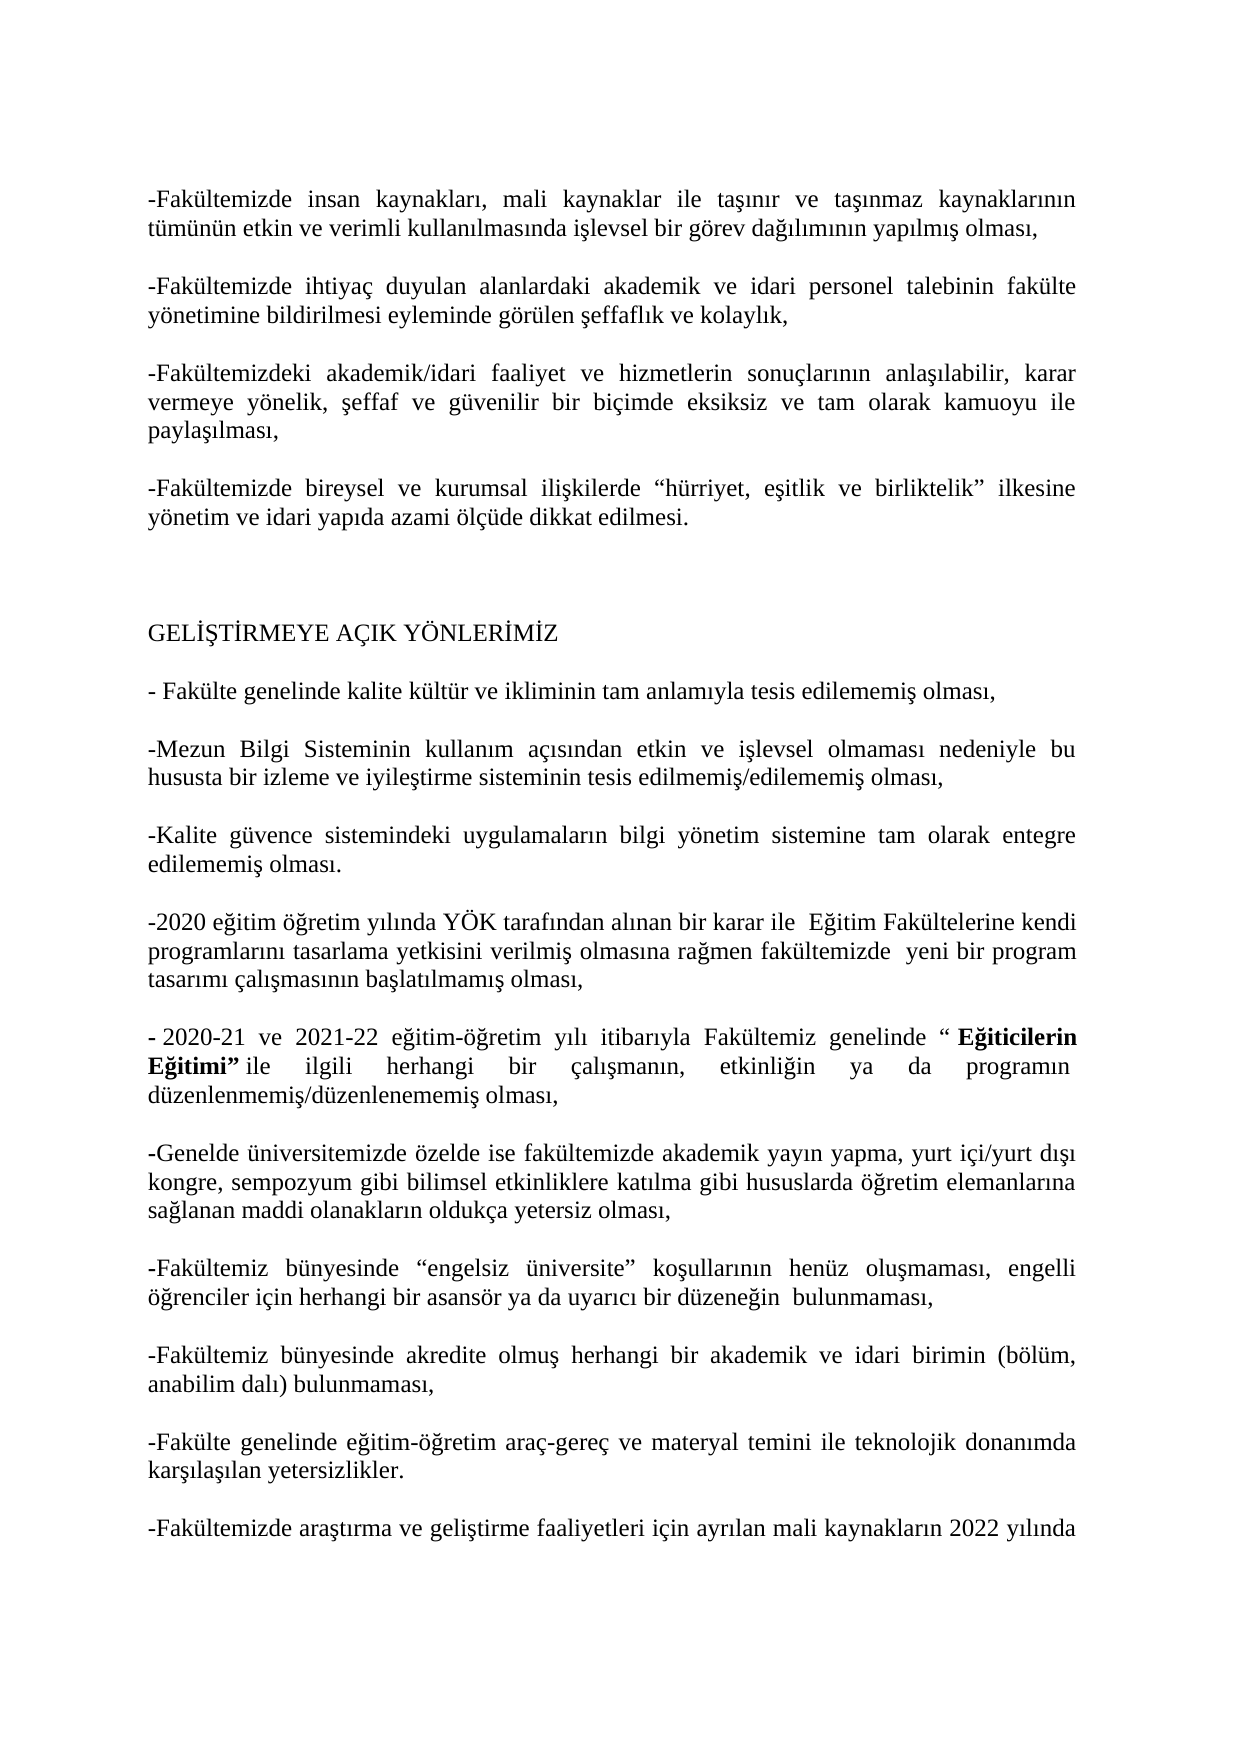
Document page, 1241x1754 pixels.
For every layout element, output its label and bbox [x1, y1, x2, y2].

table_cell [140, 148, 1085, 1550]
